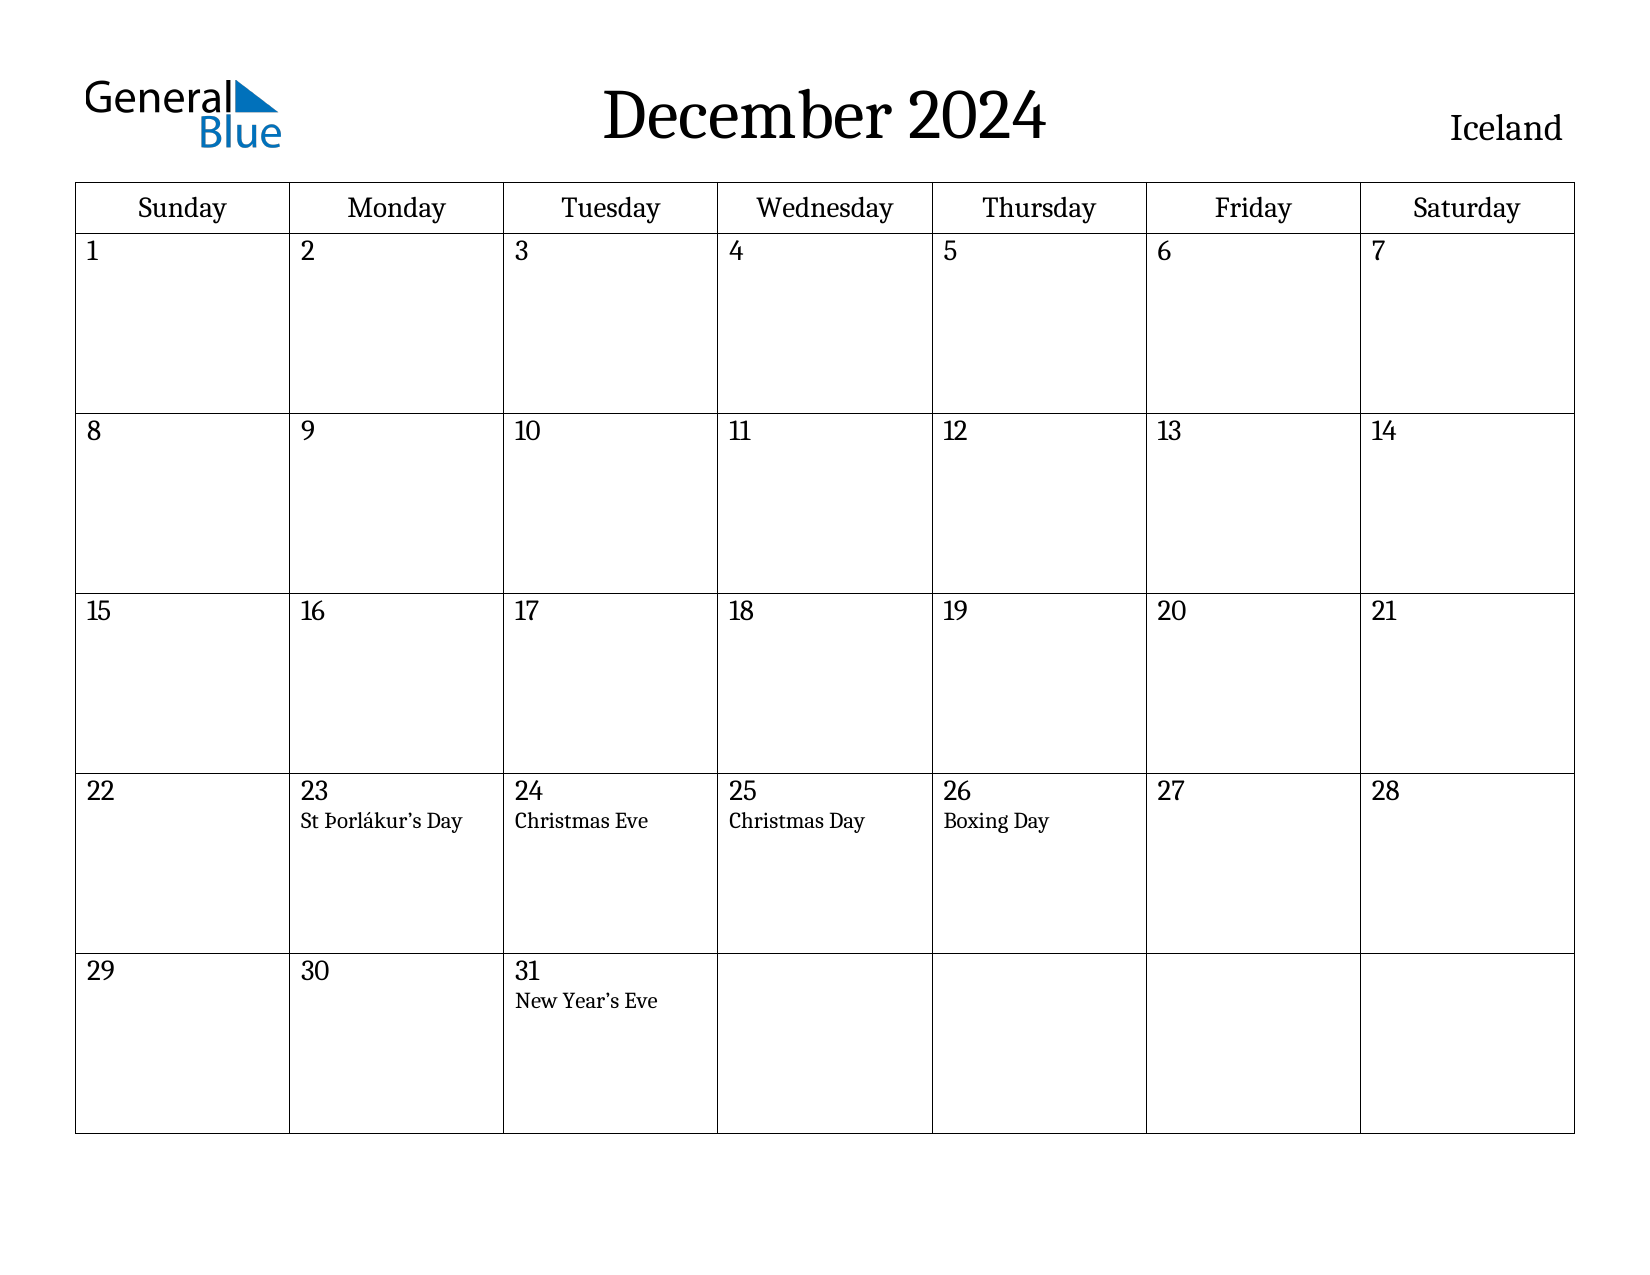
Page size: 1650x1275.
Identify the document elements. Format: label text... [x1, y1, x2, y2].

table_cell [1147, 988, 1360, 1133]
table_cell Monday [290, 183, 503, 233]
table_cell 11 [718, 414, 932, 447]
table_cell 4 [718, 234, 932, 267]
table_cell [933, 988, 1146, 1133]
table_cell 15 [76, 594, 289, 627]
table_cell 16 [290, 594, 503, 627]
table_cell 27 [1147, 774, 1360, 807]
table_cell 6 [1147, 234, 1360, 267]
table_cell [504, 448, 717, 593]
table_cell [1147, 627, 1360, 773]
table_cell New Year’s Eve [504, 988, 717, 1133]
table_cell [1361, 448, 1574, 593]
table_cell 9 [290, 414, 503, 447]
table_cell [76, 267, 289, 413]
table_cell 30 [290, 954, 503, 987]
table_cell [76, 627, 289, 773]
table_cell [290, 448, 503, 593]
table_cell Christmas Eve [504, 808, 717, 953]
table_cell [290, 988, 503, 1133]
picture [86, 80, 281, 148]
table_cell 17 [504, 594, 717, 627]
table_cell 26 [933, 774, 1146, 807]
table_cell St Þorlákur’s Day [290, 808, 503, 953]
table_cell [718, 627, 932, 773]
table_cell 25 [718, 774, 932, 807]
table_cell [933, 627, 1146, 773]
table_cell Thursday [933, 183, 1146, 233]
table_cell [1361, 627, 1574, 773]
table_cell 14 [1361, 414, 1574, 447]
table_cell Christmas Day [718, 808, 932, 953]
table_cell 2 [290, 234, 503, 267]
table_cell 5 [933, 234, 1146, 267]
table_cell [1361, 267, 1574, 413]
table_cell [504, 267, 717, 413]
table_cell 23 [290, 774, 503, 807]
table_cell 20 [1147, 594, 1360, 627]
table_cell Saturday [1361, 183, 1574, 233]
table_cell [1361, 808, 1574, 953]
table_cell 22 [76, 774, 289, 807]
table_cell [290, 267, 503, 413]
table_header Iceland [1146, 75, 1574, 182]
table_cell 12 [933, 414, 1146, 447]
table_cell 8 [76, 414, 289, 447]
table_cell 24 [504, 774, 717, 807]
table_cell [1147, 267, 1360, 413]
table_cell [76, 808, 289, 953]
table_cell [1361, 988, 1574, 1133]
table_cell [933, 448, 1146, 593]
table_cell [718, 448, 932, 593]
table_cell 21 [1361, 594, 1574, 627]
table_cell [718, 267, 932, 413]
table_cell [933, 267, 1146, 413]
table_cell 13 [1147, 414, 1360, 447]
table_cell [290, 627, 503, 773]
table_cell Wednesday [718, 183, 932, 233]
table_cell [504, 627, 717, 773]
table_cell Boxing Day [933, 808, 1146, 953]
table_cell 3 [504, 234, 717, 267]
table_cell [1147, 954, 1360, 987]
table_cell [1147, 448, 1360, 593]
table_cell 10 [504, 414, 717, 447]
table_cell Sunday [76, 183, 289, 233]
table_cell [76, 988, 289, 1133]
table_cell 31 [504, 954, 717, 987]
table_cell [933, 954, 1146, 987]
table_cell 18 [718, 594, 932, 627]
table_cell 19 [933, 594, 1146, 627]
table_cell Tuesday [504, 183, 717, 233]
table_cell [1147, 808, 1360, 953]
table_cell 7 [1361, 234, 1574, 267]
table_cell [718, 988, 932, 1133]
table_cell 1 [76, 234, 289, 267]
table_cell 28 [1361, 774, 1574, 807]
table_cell [76, 448, 289, 593]
table_cell Friday [1147, 183, 1360, 233]
table_cell [718, 954, 932, 987]
table_header December 2024 [504, 75, 1146, 182]
table_header [76, 75, 503, 182]
table_cell [1361, 954, 1574, 987]
table_cell 29 [76, 954, 289, 987]
